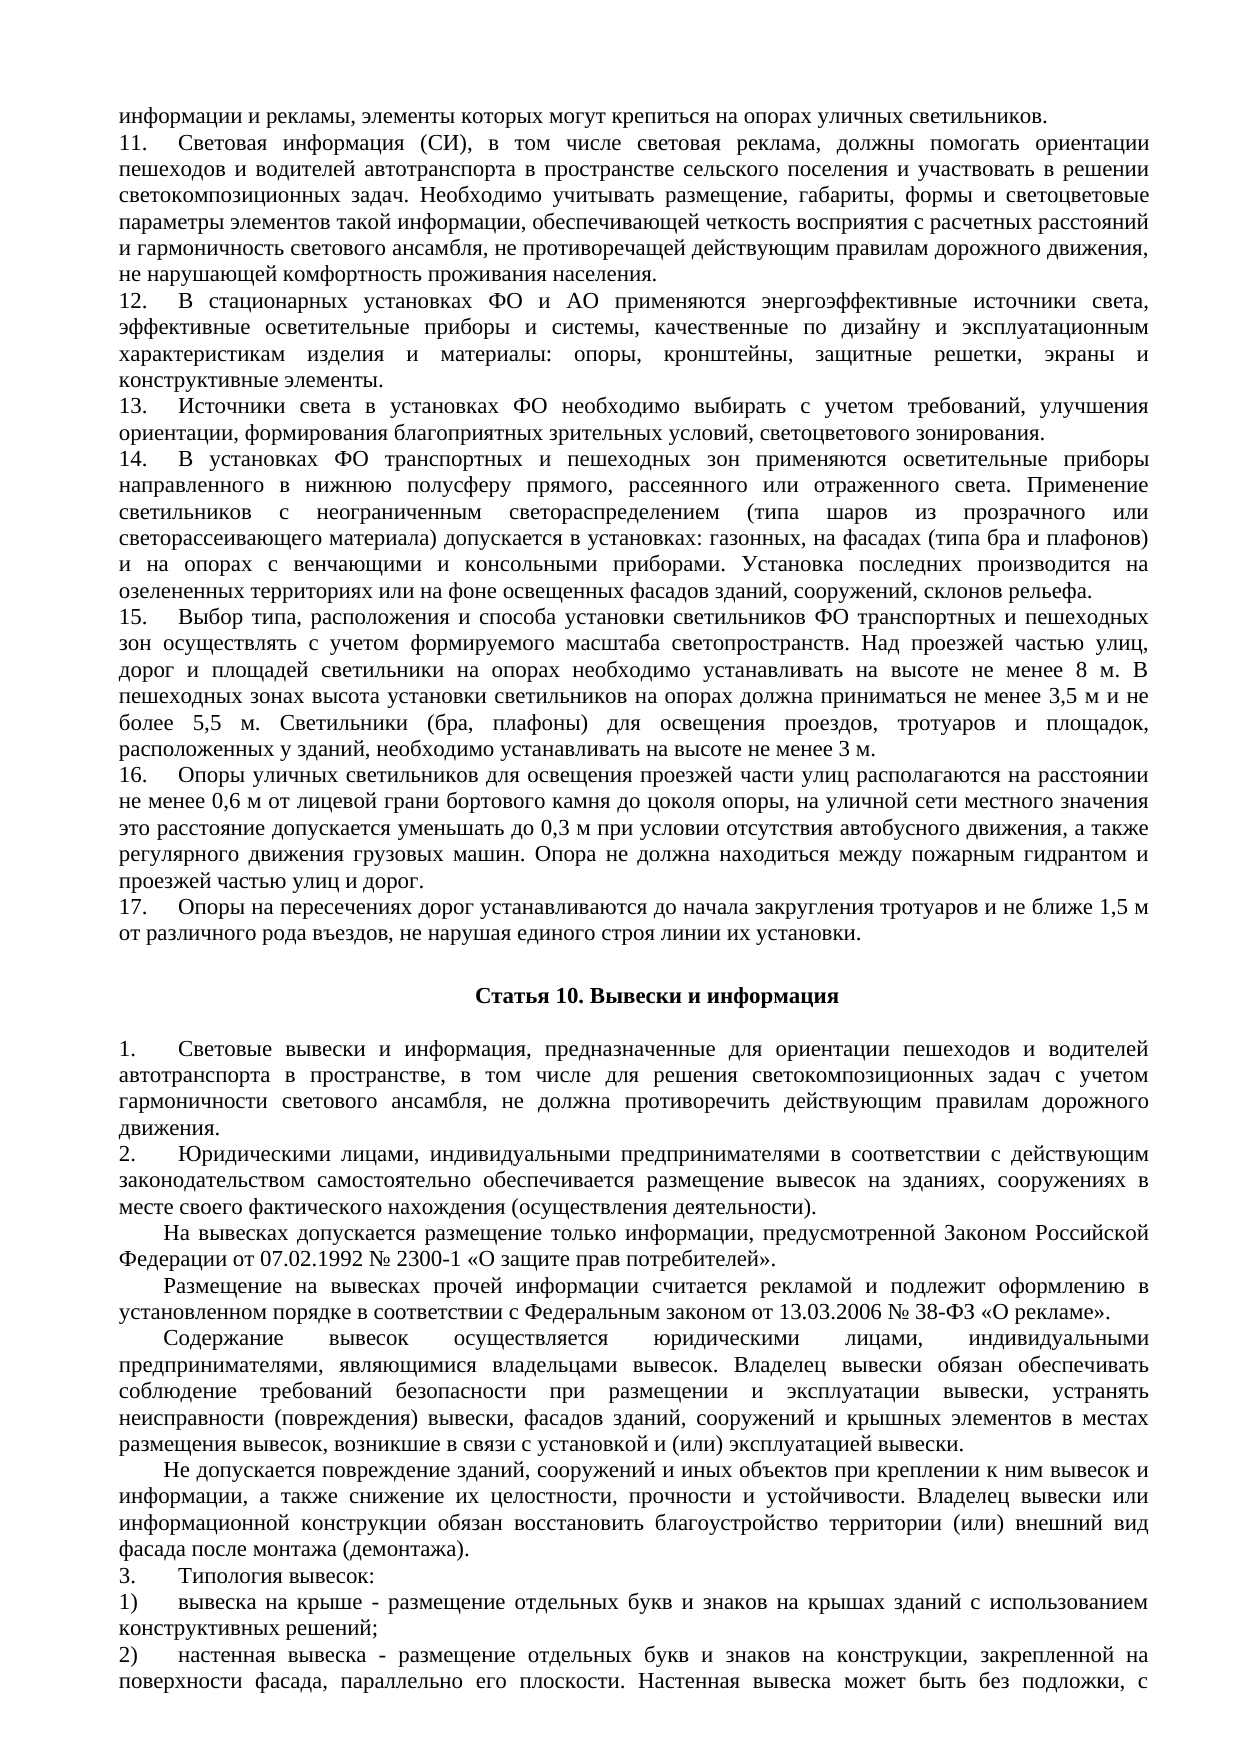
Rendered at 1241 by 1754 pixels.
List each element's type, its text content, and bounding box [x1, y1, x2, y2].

list Типология вывесок: [119, 1562, 1151, 1588]
text Содержание вывесок осуществляется юридическими лицами, индивидуальными предпринимателями, являющимися владельцами вывесок. Владелец вывески обязан обеспечивать соблюдение требований безопасности при размещении и эксплуатации вывески, устранять неисправности (повреждения) вывески, фасадов зданий, сооружений и крышных элементов в местах размещения вывесок, возникшие в связи с установкой и (или) эксплуатацией вывески. [119, 1324, 1151, 1456]
list Выбор типа, расположения и способа установки светильников ФО транспортных и пешеходных зон осуществлять с учетом формируемого масштаба светопространств. Над проезжей частью улиц, дорог и площадей светильники на опорах необходимо устанавливать на высоте не менее 8 м. В пешеходных зонах высота установки светильников на опорах должна приниматься не менее 3,5 м и не более 5,5 м. Светильники (бра, плафоны) для освещения проездов, тротуаров и площадок, расположенных у зданий, необходимо устанавливать на высоте не менее 3 м. [119, 603, 1151, 761]
list Световая информация (СИ), в том числе световая реклама, должны помогать ориентации пешеходов и водителей автотранспорта в пространстве сельского поселения и участвовать в решении светокомпозиционных задач. Необходимо учитывать размещение, габариты, формы и светоцветовые параметры элементов такой информации, обеспечивающей четкость восприятия с расчетных расстояний и гармоничность светового ансамбля, не противоречащей действующим правилам дорожного движения, не нарушающей комфортность проживания населения. [119, 129, 1151, 287]
text Не допускается повреждение зданий, сооружений и иных объектов при креплении к ним вывесок и информации, а также снижение их целостности, прочности и устойчивости. Владелец вывески или информационной конструкции обязан восстановить благоустройство территории (или) внешний вид фасада после монтажа (демонтажа). [119, 1456, 1151, 1562]
list Источники света в установках ФО необходимо выбирать с учетом требований, улучшения ориентации, формирования благоприятных зрительных условий, светоцветового зонирования. [119, 392, 1151, 445]
text Размещение на вывесках прочей информации считается рекламой и подлежит оформлению в установленном порядке в соответствии с Федеральным законом от 13.03.2006 № 38-ФЗ «О рекламе». [119, 1272, 1151, 1324]
list Юридическими лицами, индивидуальными предпринимателями в соответствии с действующим законодательством самостоятельно обеспечивается размещение вывесок на зданиях, сооружениях в месте своего фактического нахождения (осуществления деятельности). [119, 1140, 1151, 1219]
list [119, 1641, 1151, 1693]
list В установках ФО транспортных и пешеходных зон применяются осветительные приборы направленного в нижнюю полусферу прямого, рассеянного или отраженного света. Применение светильников с неограниченным светораспределением (типа шаров из прозрачного или светорассеивающего материала) допускается в установках: газонных, на фасадах (типа бра и плафонов) и на опорах с венчающими и консольными приборами. Установка последних производится на озелененных территориях или на фоне освещенных фасадов зданий, сооружений, склонов рельефа. [119, 445, 1151, 603]
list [119, 102, 1151, 129]
list вывеска на крыше - размещение отдельных букв и знаков на крышах зданий с использованием конструктивных решений; [119, 1588, 1151, 1641]
list В стационарных установках ФО и АО применяются энергоэффективные источники света, эффективные осветительные приборы и системы, качественные по дизайну и эксплуатационным характеристикам изделия и материалы: опоры, кронштейны, защитные решетки, экраны и конструктивные элементы. [119, 287, 1151, 392]
list Опоры на пересечениях дорог устанавливаются до начала закругления тротуаров и не ближе 1,5 м от различного рода въездов, не нарушая единого строя линии их установки. [119, 893, 1151, 946]
text Статья 10. Вывески и информация [119, 982, 1151, 1008]
text На вывесках допускается размещение только информации, предусмотренной Законом Российской Федерации от 07.02.1992 № 2300-1 «О защите прав потребителей». [119, 1219, 1151, 1272]
list Опоры уличных светильников для освещения проезжей части улиц располагаются на расстоянии не менее 0,6 м от лицевой грани бортового камня до цоколя опоры, на уличной сети местного значения это расстояние допускается уменьшать до 0,3 м при условии отсутствия автобусного движения, а также регулярного движения грузовых машин. Опора не должна находиться между пожарным гидрантом и проезжей частью улиц и дорог. [119, 761, 1151, 893]
list Световые вывески и информация, предназначенные для ориентации пешеходов и водителей автотранспорта в пространстве, в том числе для решения светокомпозиционных задач с учетом гармоничности светового ансамбля, не должна противоречить действующим правилам дорожного движения. [119, 1034, 1151, 1140]
